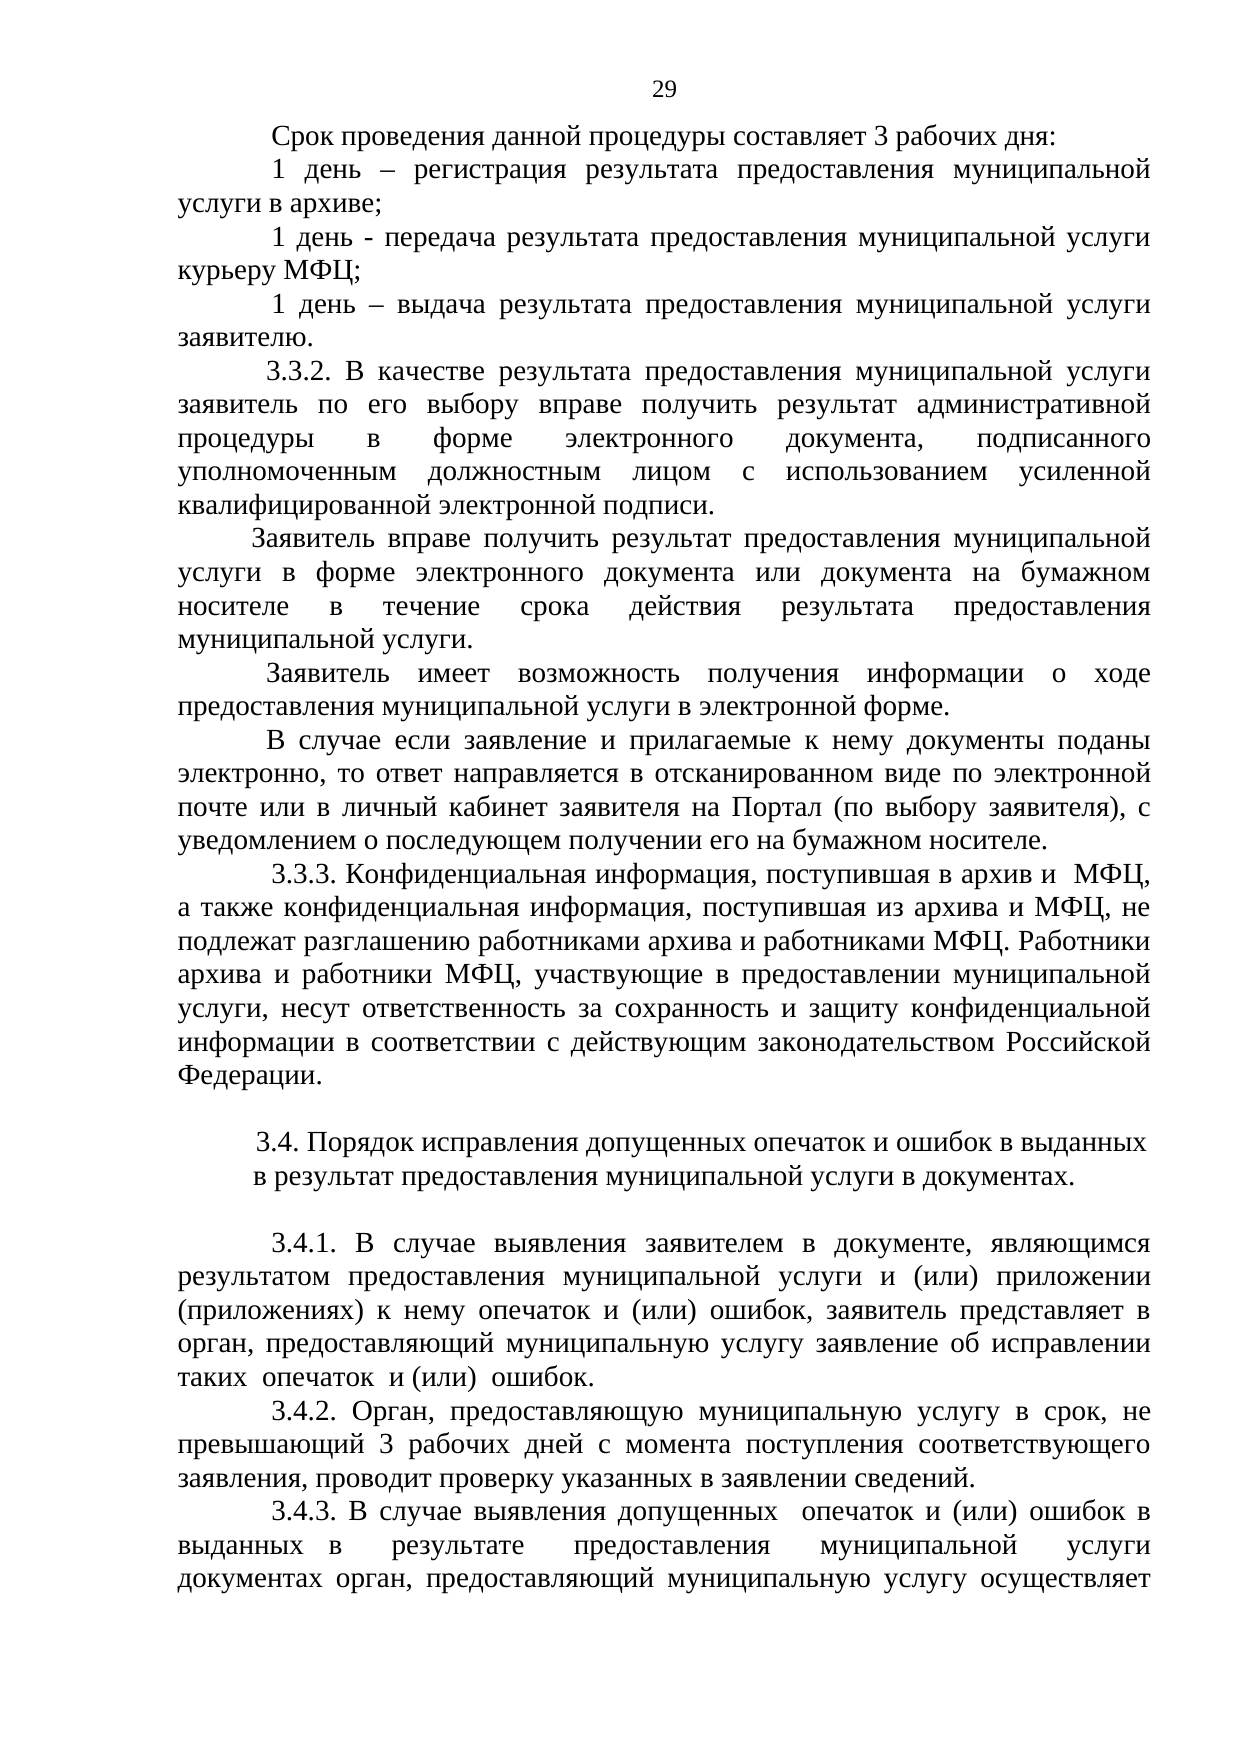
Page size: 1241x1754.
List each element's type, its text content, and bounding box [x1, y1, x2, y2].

text Заявитель вправе получить результат предоставления муниципальной услуги в форме электронного документа или документа на бумажном носителе в течение срока действия результата предоставления муниципальной услуги. [177, 521, 1152, 655]
text 3.4.1. В случае выявления заявителем в документе, являющимся результатом предоставления муниципальной услуги и (или) приложении (приложениях) к нему опечаток и (или) ошибок, заявитель представляет в орган, предоставляющий муниципальную услугу заявление об исправлении таких опечаток и (или) ошибок. [177, 1225, 1152, 1393]
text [177, 1493, 1152, 1594]
text Срок проведения данной процедуры составляет 3 рабочих дня: [177, 118, 1152, 152]
text 1 день – выдача результата предоставления муниципальной услуги заявителю. [177, 286, 1152, 353]
text Заявитель имеет возможность получения информации о ходе предоставления муниципальной услуги в электронной форме. [177, 655, 1152, 722]
text В случае если заявление и прилагаемые к нему документы поданы электронно, то ответ направляется в отсканированном виде по электронной почте или в личный кабинет заявителя на Портал (по выбору заявителя), с уведомлением о последующем получении его на бумажном носителе. [177, 722, 1152, 856]
text 3.3.2. В качестве результата предоставления муниципальной услуги заявитель по его выбору вправе получить результат административной процедуры в форме электронного документа, подписанного уполномоченным должностным лицом с использованием усиленной квалифицированной электронной подписи. [177, 353, 1152, 521]
text 1 день - передача результата предоставления муниципальной услуги курьеру МФЦ; [177, 219, 1152, 286]
text 3.4.2. Орган, предоставляющую муниципальную услугу в срок, не превышающий 3 рабочих дней с момента поступления соответствующего заявления, проводит проверку указанных в заявлении сведений. [177, 1393, 1152, 1493]
text 3.3.3. Конфиденциальная информация, поступившая в архив и МФЦ, а также конфиденциальная информация, поступившая из архива и МФЦ, не подлежат разглашению работниками архива и работниками МФЦ. Работники архива и работники МФЦ, участвующие в предоставлении муниципальной услуги, несут ответственность за сохранность и защиту конфиденциальной информации в соответствии с действующим законодательством Российской Федерации. [177, 856, 1152, 1091]
text 3.4. Порядок исправления допущенных опечаток и ошибок в выданных в результат предоставления муниципальной услуги в документах. [177, 1124, 1152, 1191]
text 1 день – регистрация результата предоставления муниципальной услуги в архиве; [177, 152, 1152, 219]
